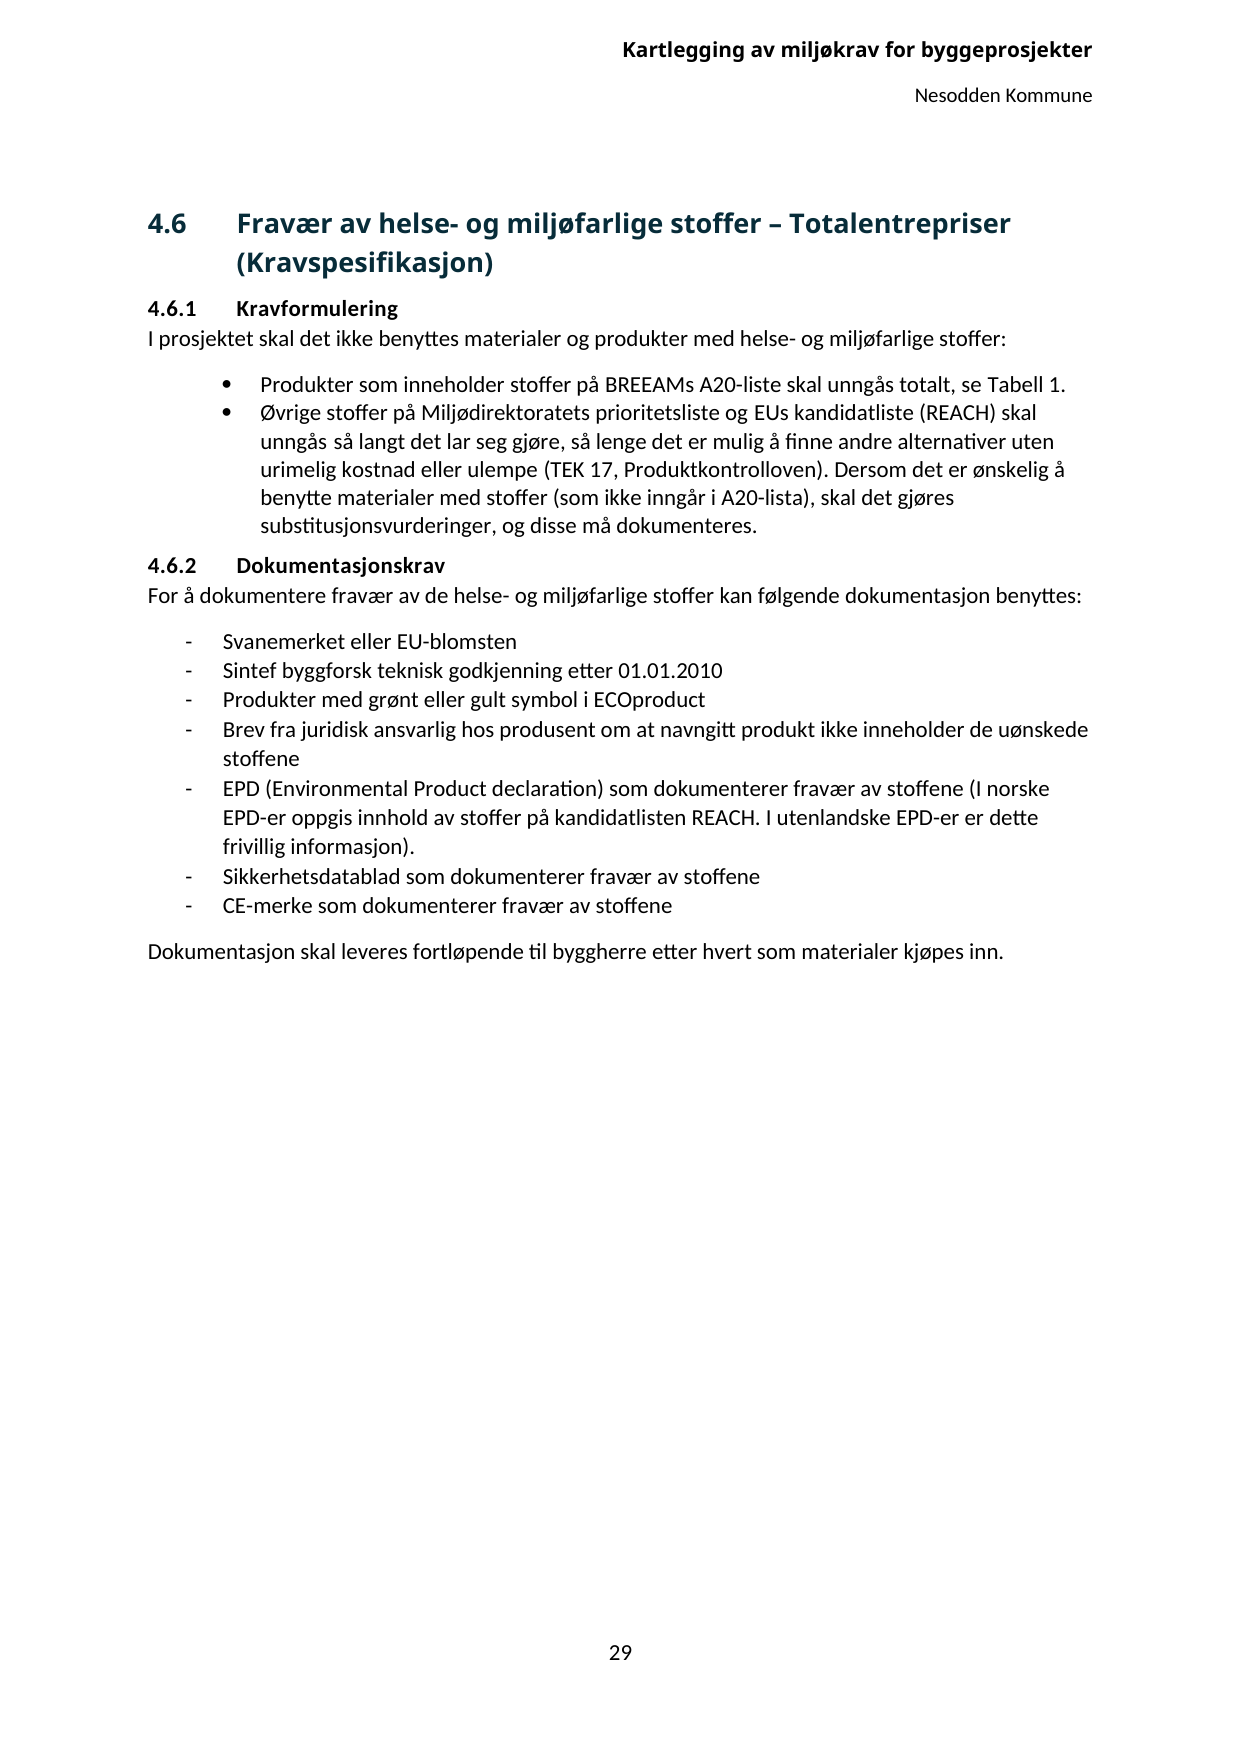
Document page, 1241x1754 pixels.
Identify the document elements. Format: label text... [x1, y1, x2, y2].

text Dokumentasjon skal leveres fortløpende til byggherre etter hvert som materialer kjøpes inn. [148, 937, 1093, 965]
list Øvrige stoffer på Miljødirektoratets prioritetsliste og EUs kandidatliste (REACH) skal unngås så langt det lar seg gjøre, så lenge det er mulig å finne andre alternativer uten urimelig kostnad eller ulempe (TEK 17, Produktkontrolloven). Dersom det er ønskelig å benytte materialer med stoffer (som ikke inngår i A20-lista), skal det gjøres substitusjonsvurderinger, og disse må dokumenteres. [223, 398, 1093, 539]
subtitle Dokumentasjonskrav [148, 551, 1093, 579]
subtitle Fravær av helse- og miljøfarlige stoffer – Totalentrepriser (Kravspesifikasjon) [148, 204, 1093, 280]
list Svanemerket eller EU-blomsten [185, 627, 1093, 655]
text For å dokumentere fravær av de helse- og miljøfarlige stoffer kan følgende dokumentasjon benyttes: [148, 581, 1093, 609]
list Produkter som inneholder stoffer på BREEAMs A20-liste skal unngås totalt, se Tabell 1. [223, 370, 1093, 398]
list EPD (Environmental Product declaration) som dokumenterer fravær av stoffene (I norske EPD-er oppgis innhold av stoffer på kandidatlisten REACH. I utenlandske EPD-er er dette frivillig informasjon). [185, 774, 1093, 860]
list Brev fra juridisk ansvarlig hos produsent om at navngitt produkt ikke inneholder de uønskede stoffene [185, 715, 1093, 772]
text I prosjektet skal det ikke benyttes materialer og produkter med helse- og miljøfarlige stoffer: [148, 324, 1093, 352]
list Sintef byggforsk teknisk godkjenning etter 01.01.2010 [185, 656, 1093, 684]
list Produkter med grønt eller gult symbol i ECOproduct [185, 686, 1093, 713]
subtitle Kravformulering [148, 294, 1093, 322]
list Sikkerhetsdatablad som dokumenterer fravær av stoffene [185, 862, 1093, 890]
list CE-merke som dokumenterer fravær av stoffene [185, 891, 1093, 919]
